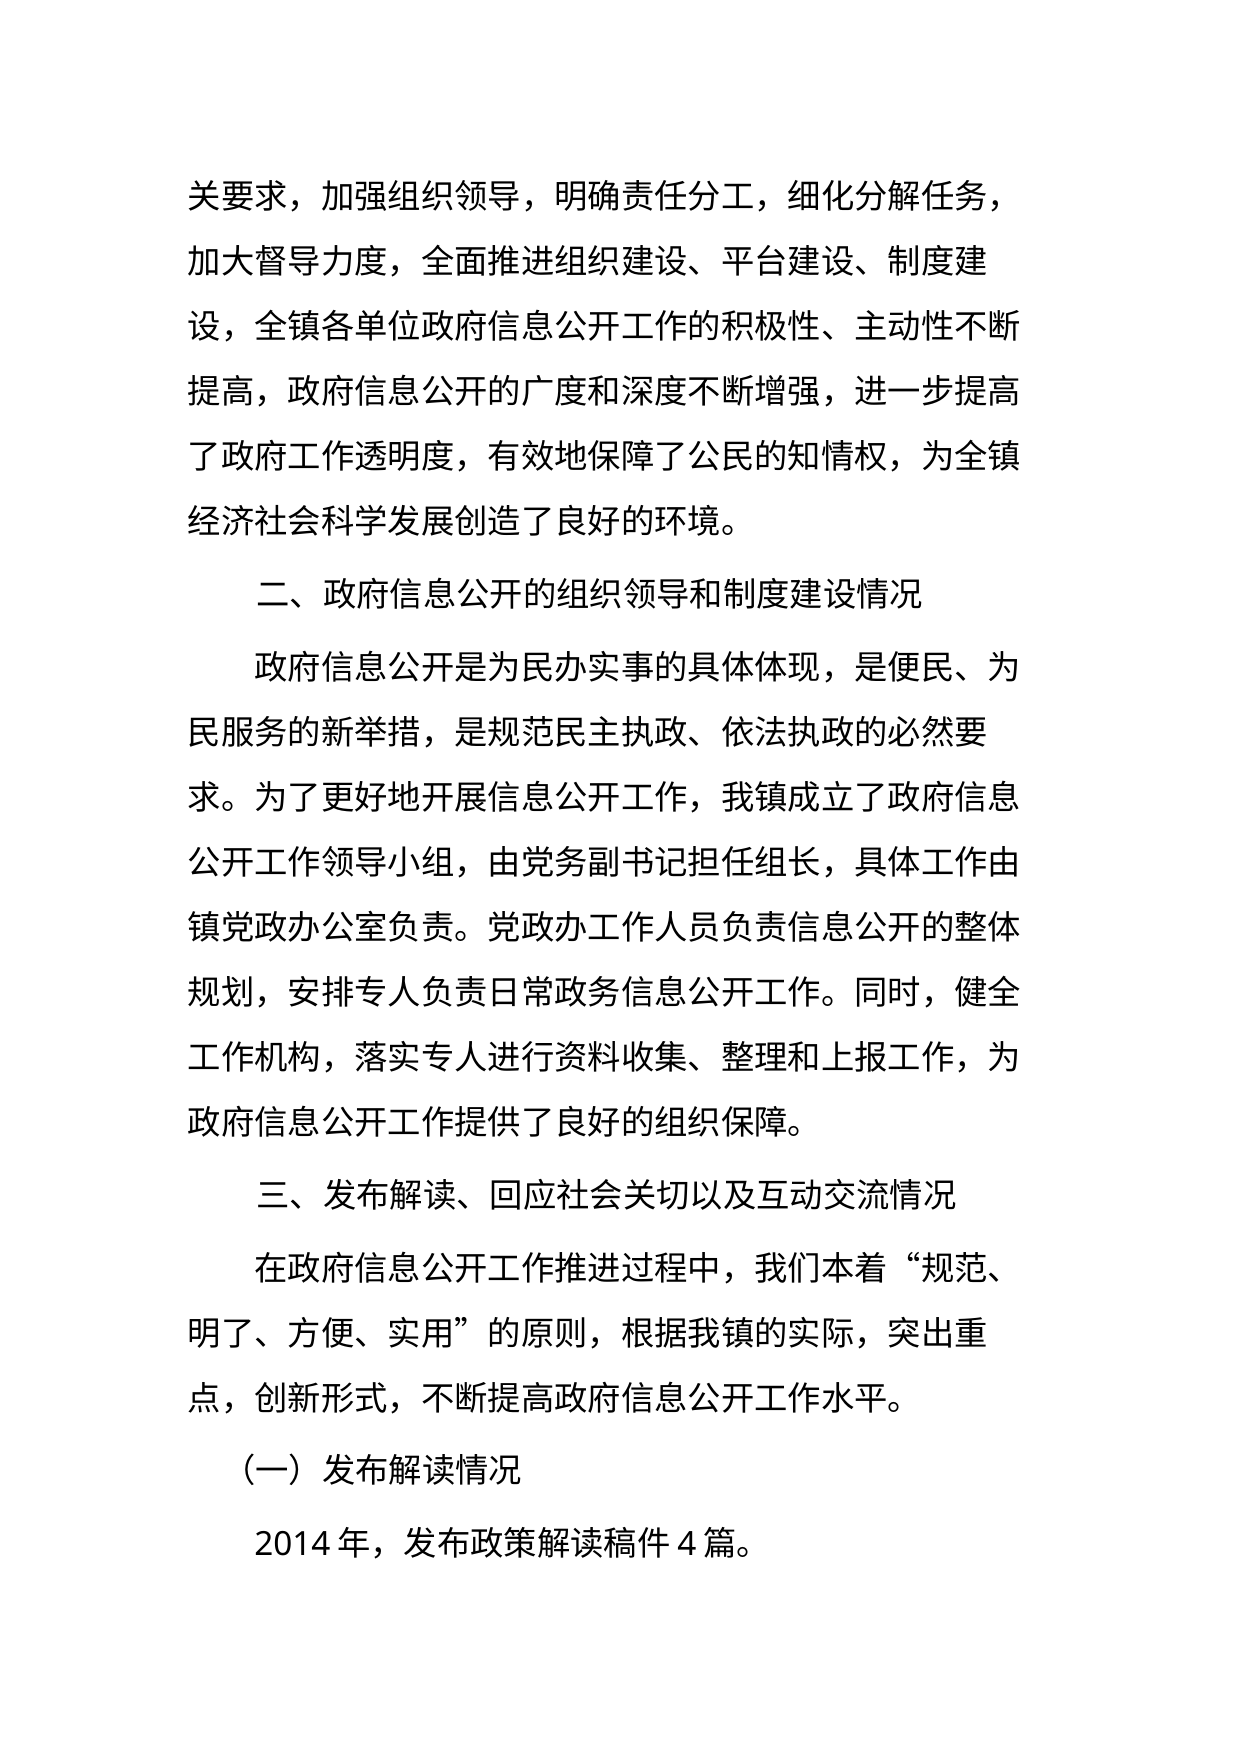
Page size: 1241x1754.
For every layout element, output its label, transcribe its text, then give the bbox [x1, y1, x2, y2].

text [187, 162, 1053, 552]
text 2014年，发布政策解读稿件4篇。 [187, 1509, 1053, 1574]
text 三、发布解读、回应社会关切以及互动交流情况 [187, 1160, 1053, 1225]
text 政府信息公开是为民办实事的具体体现，是便民、为民服务的新举措，是规范民主执政、依法执政的必然要求。为了更好地开展信息公开工作，我镇成立了政府信息公开工作领导小组，由党务副书记担任组长，具体工作由镇党政办公室负责。党政办工作人员负责信息公开的整体规划，安排专人负责日常政务信息公开工作。同时，健全工作机构，落实专人进行资料收集、整理和上报工作，为政府信息公开工作提供了良好的组织保障。 [187, 633, 1053, 1153]
text （一）发布解读情况 [187, 1436, 1053, 1501]
text 二、政府信息公开的组织领导和制度建设情况 [187, 560, 1053, 625]
text 在政府信息公开工作推进过程中，我们本着“规范、明了、方便、实用”的原则，根据我镇的实际，突出重点，创新形式，不断提高政府信息公开工作水平。 [187, 1233, 1053, 1428]
